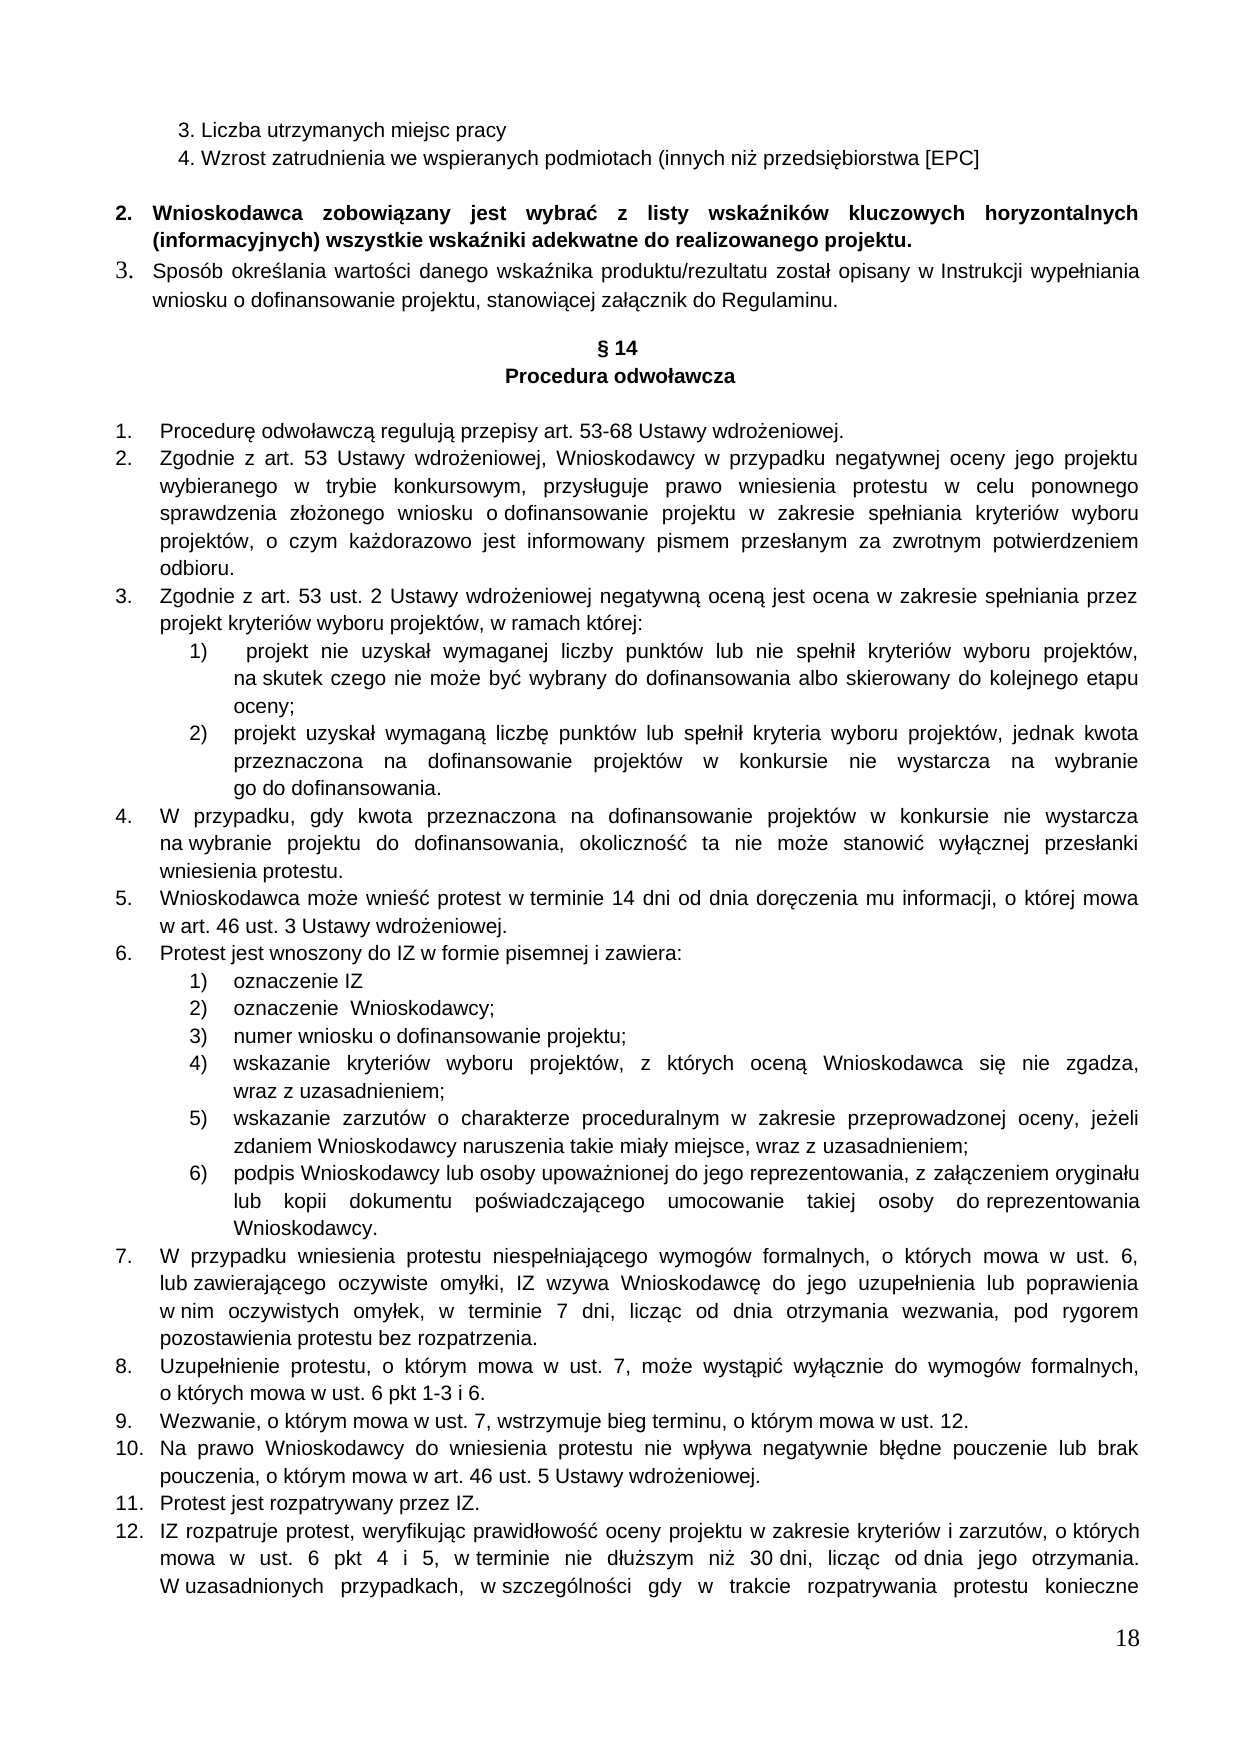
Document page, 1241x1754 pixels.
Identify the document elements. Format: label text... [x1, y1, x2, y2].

list Protest jest rozpatrywany przez IZ. [115, 1491, 1140, 1515]
list Protest jest wnoszony do IZ w formie pisemnej i zawiera: [115, 941, 1140, 965]
list Sposób określania wartości danego wskaźnika produktu/rezultatu został opisany w Instrukcji wypełniania wniosku o dofinansowanie projektu, stanowiącej załącznik do Regulaminu. [115, 256, 1140, 312]
list Uzupełnienie protestu, o którym mowa w ust. 7, może wystąpić wyłącznie do wymogów formalnych, o których mowa w ust. 6 pkt 1-3 i 6. [115, 1354, 1140, 1405]
list numer wniosku o dofinansowanie projektu; [189, 1024, 1140, 1048]
list Wnioskodawca zobowiązany jest wybrać z listy wskaźników kluczowych horyzontalnych (informacyjnych) wszystkie wskaźniki adekwatne do realizowanego projektu. [115, 201, 1140, 252]
list Wezwanie, o którym mowa w ust. 7, wstrzymuje bieg terminu, o którym mowa w ust. 12. [115, 1409, 1140, 1433]
list wskazanie zarzutów o charakterze proceduralnym w zakresie przeprowadzonej oceny, jeżeli zdaniem Wnioskodawcy naruszenia takie miały miejsce, wraz z uzasadnieniem; [189, 1106, 1140, 1158]
list Zgodnie z art. 53 Ustawy wdrożeniowej, Wnioskodawcy w przypadku negatywnej oceny jego projektu wybieranego w trybie konkursowym, przysługuje prawo wniesienia protestu w celu ponownego sprawdzenia złożonego wniosku o dofinansowanie projektu w zakresie spełniania kryteriów wyboru projektów, o czym każdorazowo jest informowany pismem przesłanym za zwrotnym potwierdzeniem odbioru. [115, 446, 1140, 580]
list podpis Wnioskodawcy lub osoby upoważnionej do jego reprezentowania, z załączeniem oryginału lub kopii dokumentu poświadczającego umocowanie takiej osoby do reprezentowania Wnioskodawcy. [189, 1161, 1140, 1240]
list Na prawo Wnioskodawcy do wniesienia protestu nie wpływa negatywnie błędne pouczenie lub brak pouczenia, o którym mowa w art. 46 ust. 5 Ustawy wdrożeniowej. [115, 1436, 1140, 1488]
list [115, 1519, 1140, 1598]
text 4. Wzrost zatrudnienia we wspieranych podmiotach (innych niż przedsiębiorstwa [EPC] [178, 146, 1140, 169]
text 3. Liczba utrzymanych miejsc pracy [178, 118, 1140, 142]
list W przypadku, gdy kwota przeznaczona na dofinansowanie projektów w konkursie nie wystarcza na wybranie projektu do dofinansowania, okoliczność ta nie może stanowić wyłącznej przesłanki wniesienia protestu. [115, 804, 1140, 883]
list Procedurę odwoławczą regulują przepisy art. 53-68 Ustawy wdrożeniowej. [115, 419, 1140, 443]
list oznaczenie IZ [189, 969, 1140, 993]
list projekt uzyskał wymaganą liczbę punktów lub spełnił kryteria wyboru projektów, jednak kwota przeznaczona na dofinansowanie projektów w konkursie nie wystarcza na wybranie go do dofinansowania. [189, 721, 1140, 800]
list Wnioskodawca może wnieść protest w terminie 14 dni od dnia doręczenia mu informacji, o której mowa w art. 46 ust. 3 Ustawy wdrożeniowej. [115, 886, 1140, 938]
list oznaczenie Wnioskodawcy; [189, 996, 1140, 1020]
list Zgodnie z art. 53 ust. 2 Ustawy wdrożeniowej negatywną oceną jest ocena w zakresie spełniania przez projekt kryteriów wyboru projektów, w ramach której: [115, 584, 1140, 635]
list W przypadku wniesienia protestu niespełniającego wymogów formalnych, o których mowa w ust. 6, lub zawierającego oczywiste omyłki, IZ wzywa Wnioskodawcę do jego uzupełnienia lub poprawienia w nim oczywistych omyłek, w terminie 7 dni, licząc od dnia otrzymania wezwania, pod rygorem pozostawienia protestu bez rozpatrzenia. [115, 1244, 1140, 1350]
list wskazanie kryteriów wyboru projektów, z których oceną Wnioskodawca się nie zgadza, wraz z uzasadnieniem; [189, 1051, 1140, 1103]
subtitle § 14 Procedura odwoławcza [100, 336, 1140, 388]
list projekt nie uzyskał wymaganej liczby punktów lub nie spełnił kryteriów wyboru projektów, na skutek czego nie może być wybrany do dofinansowania albo skierowany do kolejnego etapu oceny; [189, 639, 1140, 718]
